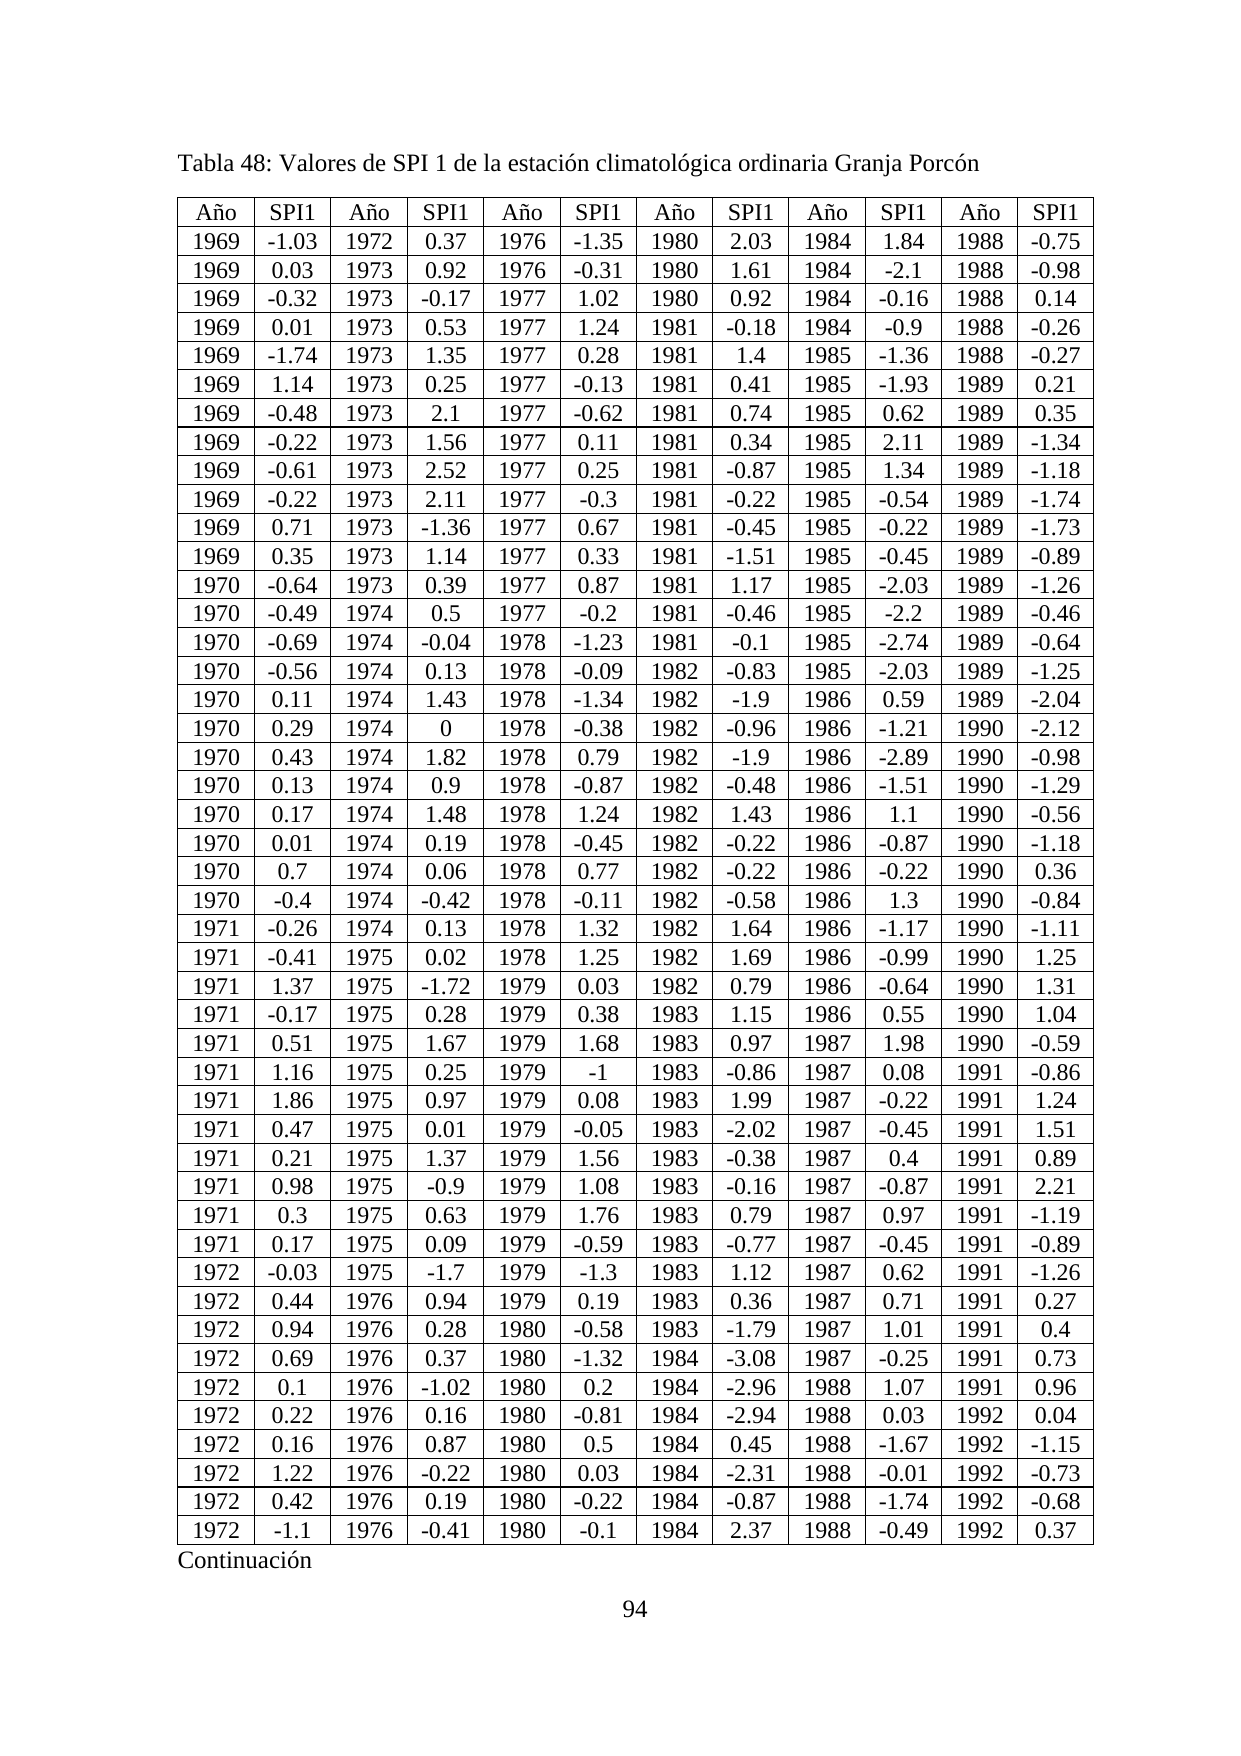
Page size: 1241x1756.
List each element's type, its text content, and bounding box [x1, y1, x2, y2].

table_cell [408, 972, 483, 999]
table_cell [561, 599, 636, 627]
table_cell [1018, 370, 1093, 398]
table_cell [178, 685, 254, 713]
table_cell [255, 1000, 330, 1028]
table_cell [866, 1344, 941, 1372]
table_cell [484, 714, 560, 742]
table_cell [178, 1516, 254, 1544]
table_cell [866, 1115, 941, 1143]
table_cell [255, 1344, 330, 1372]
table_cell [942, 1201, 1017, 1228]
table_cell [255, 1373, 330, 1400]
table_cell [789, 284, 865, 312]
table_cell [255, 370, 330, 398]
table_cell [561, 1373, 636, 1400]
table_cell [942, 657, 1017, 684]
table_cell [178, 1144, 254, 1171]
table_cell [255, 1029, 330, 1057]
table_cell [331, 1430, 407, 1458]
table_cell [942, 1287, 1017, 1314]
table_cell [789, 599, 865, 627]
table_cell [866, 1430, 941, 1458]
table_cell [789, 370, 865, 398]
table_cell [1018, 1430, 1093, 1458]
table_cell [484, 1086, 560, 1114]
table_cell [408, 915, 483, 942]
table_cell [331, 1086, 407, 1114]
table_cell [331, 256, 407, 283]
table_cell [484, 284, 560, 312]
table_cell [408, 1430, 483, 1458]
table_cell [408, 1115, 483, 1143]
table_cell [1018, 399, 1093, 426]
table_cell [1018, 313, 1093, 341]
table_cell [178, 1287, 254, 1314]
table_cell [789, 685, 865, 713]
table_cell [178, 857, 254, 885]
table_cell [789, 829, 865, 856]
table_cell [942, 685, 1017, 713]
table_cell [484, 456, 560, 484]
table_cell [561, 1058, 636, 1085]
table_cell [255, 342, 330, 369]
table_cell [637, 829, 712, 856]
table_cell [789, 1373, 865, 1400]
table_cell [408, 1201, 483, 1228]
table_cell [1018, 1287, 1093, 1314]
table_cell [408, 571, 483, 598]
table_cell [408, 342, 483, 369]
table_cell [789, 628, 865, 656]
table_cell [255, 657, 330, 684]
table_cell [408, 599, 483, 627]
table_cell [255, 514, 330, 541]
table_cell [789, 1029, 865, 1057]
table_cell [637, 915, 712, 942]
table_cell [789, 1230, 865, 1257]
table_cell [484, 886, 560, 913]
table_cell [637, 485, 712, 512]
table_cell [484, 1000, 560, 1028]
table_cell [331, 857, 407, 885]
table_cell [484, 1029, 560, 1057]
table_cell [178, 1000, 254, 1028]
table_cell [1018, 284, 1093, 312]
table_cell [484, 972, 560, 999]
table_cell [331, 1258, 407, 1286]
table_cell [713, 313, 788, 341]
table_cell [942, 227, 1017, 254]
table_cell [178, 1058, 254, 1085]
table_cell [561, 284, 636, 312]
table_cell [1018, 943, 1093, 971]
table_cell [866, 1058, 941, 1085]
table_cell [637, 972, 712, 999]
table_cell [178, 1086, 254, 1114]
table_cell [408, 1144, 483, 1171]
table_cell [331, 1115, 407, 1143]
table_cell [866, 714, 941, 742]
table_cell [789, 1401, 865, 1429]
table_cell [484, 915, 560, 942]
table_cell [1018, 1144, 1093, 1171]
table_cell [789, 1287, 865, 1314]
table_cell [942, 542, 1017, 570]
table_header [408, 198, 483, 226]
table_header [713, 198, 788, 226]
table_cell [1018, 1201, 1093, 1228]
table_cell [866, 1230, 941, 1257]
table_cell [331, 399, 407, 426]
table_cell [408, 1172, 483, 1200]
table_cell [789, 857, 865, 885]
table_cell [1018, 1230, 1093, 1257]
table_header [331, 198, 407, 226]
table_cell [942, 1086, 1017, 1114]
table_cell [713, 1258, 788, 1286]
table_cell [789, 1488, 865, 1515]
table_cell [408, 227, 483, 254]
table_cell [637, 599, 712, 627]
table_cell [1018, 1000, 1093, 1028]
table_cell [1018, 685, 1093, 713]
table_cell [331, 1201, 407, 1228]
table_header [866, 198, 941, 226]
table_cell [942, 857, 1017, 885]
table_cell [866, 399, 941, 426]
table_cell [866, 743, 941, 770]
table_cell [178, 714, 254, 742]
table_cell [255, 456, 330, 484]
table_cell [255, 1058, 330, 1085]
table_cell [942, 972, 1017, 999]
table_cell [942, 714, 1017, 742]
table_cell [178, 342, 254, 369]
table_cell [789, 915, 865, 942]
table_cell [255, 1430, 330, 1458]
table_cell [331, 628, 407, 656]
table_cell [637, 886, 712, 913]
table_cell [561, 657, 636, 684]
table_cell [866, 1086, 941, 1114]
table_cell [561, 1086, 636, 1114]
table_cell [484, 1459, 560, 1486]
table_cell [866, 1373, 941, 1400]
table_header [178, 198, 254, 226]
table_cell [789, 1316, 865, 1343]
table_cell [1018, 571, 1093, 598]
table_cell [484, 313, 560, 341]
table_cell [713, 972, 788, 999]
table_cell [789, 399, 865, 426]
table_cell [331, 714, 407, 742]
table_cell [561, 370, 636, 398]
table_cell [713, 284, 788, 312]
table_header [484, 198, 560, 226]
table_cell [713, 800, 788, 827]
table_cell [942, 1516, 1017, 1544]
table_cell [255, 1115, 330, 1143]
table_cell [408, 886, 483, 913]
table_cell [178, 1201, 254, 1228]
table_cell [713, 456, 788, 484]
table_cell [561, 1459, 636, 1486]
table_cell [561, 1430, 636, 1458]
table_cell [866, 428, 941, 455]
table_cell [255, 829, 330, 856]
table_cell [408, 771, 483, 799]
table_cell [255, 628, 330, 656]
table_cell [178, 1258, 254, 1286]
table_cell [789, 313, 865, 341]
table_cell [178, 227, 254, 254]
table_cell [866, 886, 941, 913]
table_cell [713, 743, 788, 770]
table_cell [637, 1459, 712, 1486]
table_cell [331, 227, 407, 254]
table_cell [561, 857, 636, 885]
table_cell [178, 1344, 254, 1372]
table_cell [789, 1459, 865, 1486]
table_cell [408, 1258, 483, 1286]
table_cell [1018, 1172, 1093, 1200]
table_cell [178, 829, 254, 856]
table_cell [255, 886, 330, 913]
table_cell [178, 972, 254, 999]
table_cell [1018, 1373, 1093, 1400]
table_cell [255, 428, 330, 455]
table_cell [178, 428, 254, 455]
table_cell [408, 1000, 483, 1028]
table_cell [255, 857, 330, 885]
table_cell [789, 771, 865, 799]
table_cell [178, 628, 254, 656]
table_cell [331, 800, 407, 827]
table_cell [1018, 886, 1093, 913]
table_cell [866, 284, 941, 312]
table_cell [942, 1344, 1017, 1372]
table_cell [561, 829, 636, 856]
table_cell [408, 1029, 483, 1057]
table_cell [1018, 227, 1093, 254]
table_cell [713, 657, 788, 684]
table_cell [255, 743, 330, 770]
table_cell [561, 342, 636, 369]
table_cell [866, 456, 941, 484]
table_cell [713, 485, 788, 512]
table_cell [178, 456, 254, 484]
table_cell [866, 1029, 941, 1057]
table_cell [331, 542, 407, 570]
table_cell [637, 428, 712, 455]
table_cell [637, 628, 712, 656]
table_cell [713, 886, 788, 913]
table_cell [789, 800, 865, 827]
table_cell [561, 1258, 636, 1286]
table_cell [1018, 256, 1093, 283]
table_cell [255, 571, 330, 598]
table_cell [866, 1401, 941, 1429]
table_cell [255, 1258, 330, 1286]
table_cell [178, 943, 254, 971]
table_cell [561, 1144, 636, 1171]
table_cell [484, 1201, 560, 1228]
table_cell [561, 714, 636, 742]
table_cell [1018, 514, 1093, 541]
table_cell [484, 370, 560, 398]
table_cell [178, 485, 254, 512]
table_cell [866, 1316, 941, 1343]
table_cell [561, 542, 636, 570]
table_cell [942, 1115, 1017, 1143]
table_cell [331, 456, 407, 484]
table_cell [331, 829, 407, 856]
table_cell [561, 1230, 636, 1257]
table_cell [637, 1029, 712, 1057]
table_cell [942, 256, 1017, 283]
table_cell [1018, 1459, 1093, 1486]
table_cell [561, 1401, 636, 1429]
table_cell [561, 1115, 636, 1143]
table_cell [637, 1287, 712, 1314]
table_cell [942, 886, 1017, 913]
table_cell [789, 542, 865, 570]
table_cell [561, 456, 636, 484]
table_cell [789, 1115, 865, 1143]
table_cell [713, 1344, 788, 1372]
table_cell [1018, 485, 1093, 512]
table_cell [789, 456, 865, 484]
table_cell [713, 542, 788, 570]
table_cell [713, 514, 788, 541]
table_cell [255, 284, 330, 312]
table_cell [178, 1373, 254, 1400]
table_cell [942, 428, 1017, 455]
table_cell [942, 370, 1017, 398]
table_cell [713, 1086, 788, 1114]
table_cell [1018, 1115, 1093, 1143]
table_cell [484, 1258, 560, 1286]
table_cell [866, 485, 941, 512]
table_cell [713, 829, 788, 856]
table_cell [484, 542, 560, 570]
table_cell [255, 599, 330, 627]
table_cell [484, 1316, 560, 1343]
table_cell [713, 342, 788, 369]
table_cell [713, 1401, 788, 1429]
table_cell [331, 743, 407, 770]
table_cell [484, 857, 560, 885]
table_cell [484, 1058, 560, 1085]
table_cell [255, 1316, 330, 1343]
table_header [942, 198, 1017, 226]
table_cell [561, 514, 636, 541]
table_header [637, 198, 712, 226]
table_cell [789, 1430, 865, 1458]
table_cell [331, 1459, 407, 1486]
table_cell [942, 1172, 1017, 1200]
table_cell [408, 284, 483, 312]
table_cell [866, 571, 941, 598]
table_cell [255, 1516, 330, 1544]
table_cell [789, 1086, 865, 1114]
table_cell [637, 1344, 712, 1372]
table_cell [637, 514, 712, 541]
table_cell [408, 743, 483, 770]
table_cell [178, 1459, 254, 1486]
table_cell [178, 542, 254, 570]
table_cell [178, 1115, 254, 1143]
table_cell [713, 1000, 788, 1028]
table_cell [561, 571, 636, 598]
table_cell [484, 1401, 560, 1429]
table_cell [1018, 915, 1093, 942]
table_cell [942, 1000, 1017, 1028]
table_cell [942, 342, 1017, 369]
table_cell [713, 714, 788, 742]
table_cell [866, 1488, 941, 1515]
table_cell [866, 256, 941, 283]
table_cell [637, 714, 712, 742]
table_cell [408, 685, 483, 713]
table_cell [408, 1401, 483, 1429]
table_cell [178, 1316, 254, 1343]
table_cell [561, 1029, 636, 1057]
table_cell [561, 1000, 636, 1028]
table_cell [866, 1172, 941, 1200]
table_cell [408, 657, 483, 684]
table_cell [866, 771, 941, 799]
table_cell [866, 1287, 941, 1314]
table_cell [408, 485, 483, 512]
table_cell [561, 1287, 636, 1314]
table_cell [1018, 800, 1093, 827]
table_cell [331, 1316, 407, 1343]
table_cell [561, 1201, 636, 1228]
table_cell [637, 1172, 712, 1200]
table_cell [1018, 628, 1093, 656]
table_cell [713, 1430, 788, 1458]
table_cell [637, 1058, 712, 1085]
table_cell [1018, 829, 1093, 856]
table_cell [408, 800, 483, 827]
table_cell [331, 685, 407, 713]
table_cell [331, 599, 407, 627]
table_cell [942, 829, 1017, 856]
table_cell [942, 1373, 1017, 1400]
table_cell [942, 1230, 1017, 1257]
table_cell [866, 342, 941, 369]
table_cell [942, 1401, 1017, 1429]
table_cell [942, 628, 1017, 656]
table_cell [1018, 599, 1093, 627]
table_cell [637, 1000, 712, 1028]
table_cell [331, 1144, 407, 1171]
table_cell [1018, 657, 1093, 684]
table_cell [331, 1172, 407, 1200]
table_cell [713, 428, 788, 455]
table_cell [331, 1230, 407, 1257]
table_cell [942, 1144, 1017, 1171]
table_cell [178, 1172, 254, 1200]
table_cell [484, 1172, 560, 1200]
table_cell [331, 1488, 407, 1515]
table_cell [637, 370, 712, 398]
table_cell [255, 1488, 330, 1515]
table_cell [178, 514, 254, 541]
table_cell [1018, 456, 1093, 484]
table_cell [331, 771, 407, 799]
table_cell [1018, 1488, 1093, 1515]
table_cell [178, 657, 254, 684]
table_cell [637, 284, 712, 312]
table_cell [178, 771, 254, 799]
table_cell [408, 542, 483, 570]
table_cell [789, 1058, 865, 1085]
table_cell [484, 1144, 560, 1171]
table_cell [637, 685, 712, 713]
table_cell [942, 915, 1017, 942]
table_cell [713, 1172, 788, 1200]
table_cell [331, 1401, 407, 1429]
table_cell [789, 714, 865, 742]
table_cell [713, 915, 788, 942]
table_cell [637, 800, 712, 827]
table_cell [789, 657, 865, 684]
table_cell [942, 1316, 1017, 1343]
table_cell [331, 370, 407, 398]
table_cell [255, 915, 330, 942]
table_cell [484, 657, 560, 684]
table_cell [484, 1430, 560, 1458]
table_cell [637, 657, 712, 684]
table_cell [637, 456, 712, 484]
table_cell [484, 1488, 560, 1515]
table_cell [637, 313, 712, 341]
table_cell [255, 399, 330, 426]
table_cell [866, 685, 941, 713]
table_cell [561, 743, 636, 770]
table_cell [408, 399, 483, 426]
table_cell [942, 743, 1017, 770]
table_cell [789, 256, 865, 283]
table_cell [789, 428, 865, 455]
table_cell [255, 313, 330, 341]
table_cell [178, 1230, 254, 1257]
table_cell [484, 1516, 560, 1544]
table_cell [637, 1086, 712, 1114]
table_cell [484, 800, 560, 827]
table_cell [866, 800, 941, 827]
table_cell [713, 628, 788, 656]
text Continuación [177, 1545, 1092, 1573]
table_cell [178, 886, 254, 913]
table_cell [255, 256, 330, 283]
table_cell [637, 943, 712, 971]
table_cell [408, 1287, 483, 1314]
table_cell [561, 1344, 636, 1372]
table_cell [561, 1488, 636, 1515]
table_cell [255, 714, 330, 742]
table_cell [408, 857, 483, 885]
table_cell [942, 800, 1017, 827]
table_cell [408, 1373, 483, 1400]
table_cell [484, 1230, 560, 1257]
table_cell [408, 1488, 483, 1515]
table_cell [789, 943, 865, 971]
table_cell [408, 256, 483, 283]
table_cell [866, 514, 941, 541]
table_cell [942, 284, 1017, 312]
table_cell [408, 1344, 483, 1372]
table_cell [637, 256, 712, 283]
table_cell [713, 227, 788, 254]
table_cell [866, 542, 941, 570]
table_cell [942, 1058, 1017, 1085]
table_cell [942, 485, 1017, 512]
text Tabla 48: Valores de SPI 1 de la estación climatológica ordinaria Granja Porcón [177, 148, 1092, 176]
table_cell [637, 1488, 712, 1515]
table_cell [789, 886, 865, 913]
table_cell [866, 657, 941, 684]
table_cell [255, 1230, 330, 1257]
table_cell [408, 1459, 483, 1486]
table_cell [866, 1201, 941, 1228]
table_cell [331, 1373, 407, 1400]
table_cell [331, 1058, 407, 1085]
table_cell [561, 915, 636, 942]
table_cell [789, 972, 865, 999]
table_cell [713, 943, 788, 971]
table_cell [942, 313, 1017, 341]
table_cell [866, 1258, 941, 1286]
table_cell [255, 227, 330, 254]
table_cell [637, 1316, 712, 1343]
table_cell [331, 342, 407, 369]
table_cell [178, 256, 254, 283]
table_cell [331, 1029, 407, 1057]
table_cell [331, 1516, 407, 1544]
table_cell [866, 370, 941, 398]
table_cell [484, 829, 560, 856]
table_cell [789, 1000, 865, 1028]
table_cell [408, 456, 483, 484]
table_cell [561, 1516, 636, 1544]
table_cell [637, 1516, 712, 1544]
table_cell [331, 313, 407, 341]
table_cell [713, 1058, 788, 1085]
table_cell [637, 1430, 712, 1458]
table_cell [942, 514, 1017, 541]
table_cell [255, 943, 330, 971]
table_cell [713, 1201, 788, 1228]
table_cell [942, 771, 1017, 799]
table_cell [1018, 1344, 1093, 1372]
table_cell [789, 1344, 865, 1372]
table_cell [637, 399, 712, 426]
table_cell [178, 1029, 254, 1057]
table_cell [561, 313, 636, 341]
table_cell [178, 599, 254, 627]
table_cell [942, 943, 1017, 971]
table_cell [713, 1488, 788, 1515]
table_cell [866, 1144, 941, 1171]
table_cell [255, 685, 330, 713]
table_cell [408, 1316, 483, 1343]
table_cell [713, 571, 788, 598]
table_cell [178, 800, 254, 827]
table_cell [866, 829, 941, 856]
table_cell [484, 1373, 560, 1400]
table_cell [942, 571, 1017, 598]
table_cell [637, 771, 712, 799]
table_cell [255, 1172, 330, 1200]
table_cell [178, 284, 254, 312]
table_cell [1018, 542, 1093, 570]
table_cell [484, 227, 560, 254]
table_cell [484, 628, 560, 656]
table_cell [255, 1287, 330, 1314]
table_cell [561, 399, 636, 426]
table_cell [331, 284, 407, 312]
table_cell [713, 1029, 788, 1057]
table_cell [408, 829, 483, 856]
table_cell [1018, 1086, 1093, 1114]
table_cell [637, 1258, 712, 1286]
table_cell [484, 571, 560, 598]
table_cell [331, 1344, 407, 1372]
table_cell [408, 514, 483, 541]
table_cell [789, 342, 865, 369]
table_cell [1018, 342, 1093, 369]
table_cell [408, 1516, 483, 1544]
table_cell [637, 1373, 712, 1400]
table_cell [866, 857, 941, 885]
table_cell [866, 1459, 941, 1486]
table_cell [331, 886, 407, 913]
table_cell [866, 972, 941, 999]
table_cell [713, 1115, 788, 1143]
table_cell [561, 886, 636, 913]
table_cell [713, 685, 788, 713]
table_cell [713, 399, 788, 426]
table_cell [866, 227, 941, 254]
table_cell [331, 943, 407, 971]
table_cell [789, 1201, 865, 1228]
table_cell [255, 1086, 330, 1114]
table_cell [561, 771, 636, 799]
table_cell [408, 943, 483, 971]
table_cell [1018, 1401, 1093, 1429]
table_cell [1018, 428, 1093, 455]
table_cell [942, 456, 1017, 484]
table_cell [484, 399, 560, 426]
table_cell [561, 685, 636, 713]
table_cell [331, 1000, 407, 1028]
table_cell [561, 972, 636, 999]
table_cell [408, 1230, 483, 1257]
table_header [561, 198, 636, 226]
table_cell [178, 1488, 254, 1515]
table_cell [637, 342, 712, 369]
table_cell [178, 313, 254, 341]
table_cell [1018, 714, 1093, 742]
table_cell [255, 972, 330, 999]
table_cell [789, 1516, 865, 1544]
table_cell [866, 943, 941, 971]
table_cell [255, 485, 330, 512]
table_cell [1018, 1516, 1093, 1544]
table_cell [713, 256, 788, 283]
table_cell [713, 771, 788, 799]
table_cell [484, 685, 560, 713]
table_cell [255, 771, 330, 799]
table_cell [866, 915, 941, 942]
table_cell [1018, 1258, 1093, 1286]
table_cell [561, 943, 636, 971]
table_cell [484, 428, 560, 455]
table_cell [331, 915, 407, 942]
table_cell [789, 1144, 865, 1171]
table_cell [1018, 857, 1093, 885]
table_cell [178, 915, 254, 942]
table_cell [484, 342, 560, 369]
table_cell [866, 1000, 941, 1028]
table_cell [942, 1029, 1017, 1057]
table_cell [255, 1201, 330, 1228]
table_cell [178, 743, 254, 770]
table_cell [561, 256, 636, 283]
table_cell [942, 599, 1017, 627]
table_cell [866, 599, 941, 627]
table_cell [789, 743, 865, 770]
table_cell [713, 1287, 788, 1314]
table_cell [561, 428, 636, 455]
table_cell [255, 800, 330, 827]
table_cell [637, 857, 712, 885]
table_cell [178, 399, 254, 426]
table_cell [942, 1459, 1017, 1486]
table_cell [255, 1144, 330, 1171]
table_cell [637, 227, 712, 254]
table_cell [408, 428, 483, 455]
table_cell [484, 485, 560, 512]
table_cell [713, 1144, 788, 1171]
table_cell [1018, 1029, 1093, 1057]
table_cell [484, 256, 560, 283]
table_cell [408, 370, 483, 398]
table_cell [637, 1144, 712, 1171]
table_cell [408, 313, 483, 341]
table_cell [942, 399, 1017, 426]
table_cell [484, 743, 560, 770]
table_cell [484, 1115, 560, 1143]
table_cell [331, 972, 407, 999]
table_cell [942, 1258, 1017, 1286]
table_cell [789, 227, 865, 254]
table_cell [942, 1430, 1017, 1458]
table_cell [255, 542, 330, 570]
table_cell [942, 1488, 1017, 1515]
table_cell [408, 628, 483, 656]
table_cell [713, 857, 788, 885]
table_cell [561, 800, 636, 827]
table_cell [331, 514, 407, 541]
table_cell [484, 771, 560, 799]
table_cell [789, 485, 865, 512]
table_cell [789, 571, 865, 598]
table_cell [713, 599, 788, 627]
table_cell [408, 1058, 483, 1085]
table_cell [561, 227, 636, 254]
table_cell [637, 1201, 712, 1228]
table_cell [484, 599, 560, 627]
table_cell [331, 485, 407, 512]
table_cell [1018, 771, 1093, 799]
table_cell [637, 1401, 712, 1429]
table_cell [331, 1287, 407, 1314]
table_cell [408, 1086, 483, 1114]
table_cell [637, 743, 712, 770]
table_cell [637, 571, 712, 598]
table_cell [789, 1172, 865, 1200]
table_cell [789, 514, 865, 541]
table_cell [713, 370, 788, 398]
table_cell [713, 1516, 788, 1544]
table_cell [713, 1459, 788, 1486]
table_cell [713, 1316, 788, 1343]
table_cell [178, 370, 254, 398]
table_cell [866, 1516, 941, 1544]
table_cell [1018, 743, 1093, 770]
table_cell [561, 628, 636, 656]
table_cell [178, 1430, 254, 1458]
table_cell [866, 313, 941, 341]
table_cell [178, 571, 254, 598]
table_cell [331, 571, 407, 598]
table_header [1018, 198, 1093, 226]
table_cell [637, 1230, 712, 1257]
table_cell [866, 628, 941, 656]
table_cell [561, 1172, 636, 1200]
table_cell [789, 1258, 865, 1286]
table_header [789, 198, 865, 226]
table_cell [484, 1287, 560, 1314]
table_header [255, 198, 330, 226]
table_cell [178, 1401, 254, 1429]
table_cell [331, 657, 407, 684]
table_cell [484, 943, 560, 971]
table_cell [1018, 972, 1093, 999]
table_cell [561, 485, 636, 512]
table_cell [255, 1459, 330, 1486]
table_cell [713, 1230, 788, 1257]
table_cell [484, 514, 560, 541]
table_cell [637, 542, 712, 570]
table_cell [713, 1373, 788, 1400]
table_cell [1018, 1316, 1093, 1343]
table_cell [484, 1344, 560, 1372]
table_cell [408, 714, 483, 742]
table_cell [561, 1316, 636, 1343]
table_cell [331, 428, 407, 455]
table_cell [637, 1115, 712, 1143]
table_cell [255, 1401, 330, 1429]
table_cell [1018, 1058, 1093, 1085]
